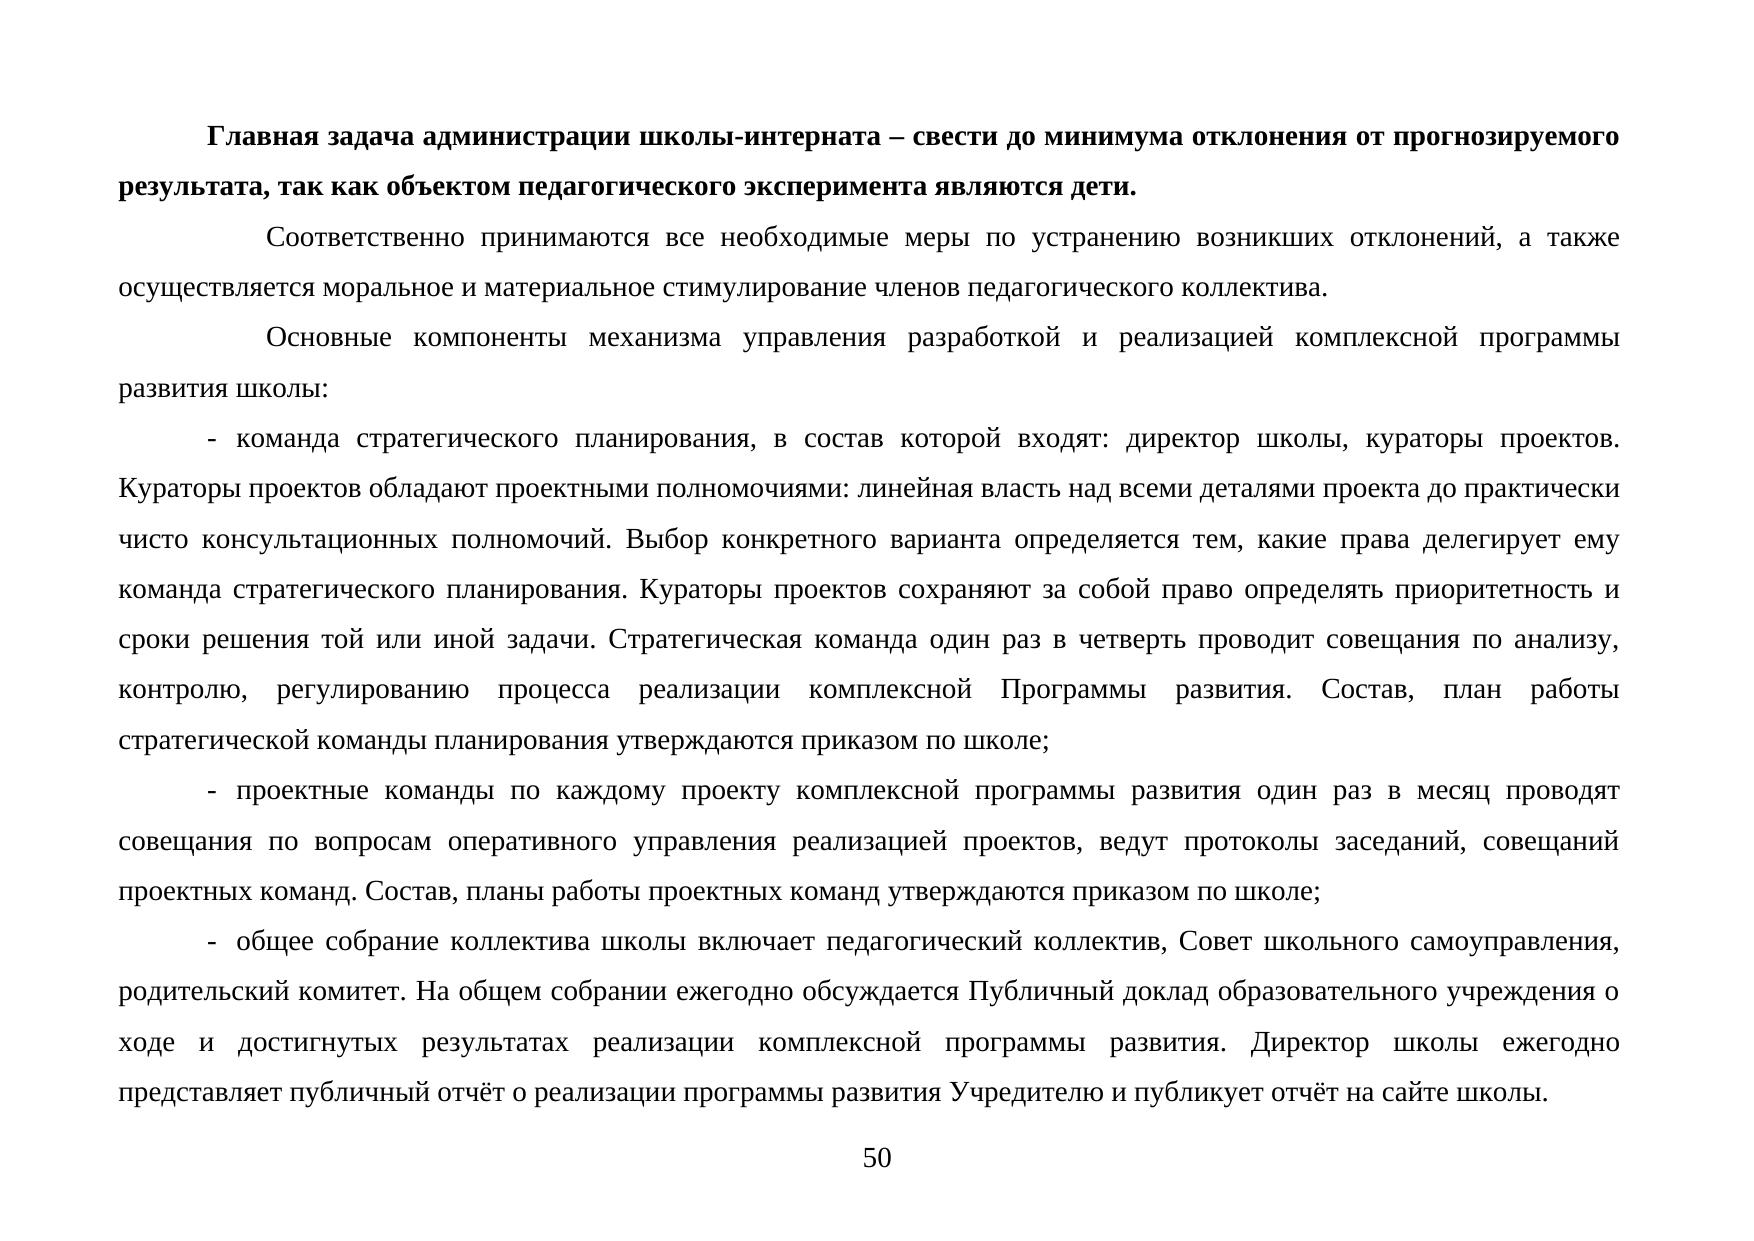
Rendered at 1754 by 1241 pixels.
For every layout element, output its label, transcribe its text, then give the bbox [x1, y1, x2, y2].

list проектные команды по каждому проекту комплексной программы развития один раз в месяц проводят совещания по вопросам оперативного управления реализацией проектов, ведут протоколы заседаний, совещаний проектных команд. Состав, планы работы проектных команд утверждаются приказом по школе; [118, 772, 1621, 906]
list команда стратегического планирования, в состав которой входят: директор школы, кураторы проектов. Кураторы проектов обладают проектными полномочиями: линейная власть над всеми деталями проекта до практически чисто консультационных полномочий. Выбор конкретного варианта определяется тем, какие права делегирует ему команда стратегического планирования. Кураторы проектов сохраняют за собой право определять приоритетность и сроки решения той или иной задачи. Стратегическая команда один раз в четверть проводит совещания по анализу, контролю, регулированию процесса реализации комплексной Программы развития. Состав, план работы стратегической команды планирования утверждаются приказом по школе; [118, 420, 1621, 756]
text Соответственно принимаются все необходимые меры по устранению возникших отклонений, а также осуществляется моральное и материальное стимулирование членов педагогического коллектива. [118, 219, 1621, 303]
list общее собрание коллектива школы включает педагогический коллектив, Совет школьного самоуправления, родительский комитет. На общем собрании ежегодно обсуждается Публичный доклад образовательного учреждения о ходе и достигнутых результатах реализации комплексной программы развития. Директор школы ежегодно представляет публичный отчёт о реализации программы развития Учредителю и публикует отчёт на сайте школы. [118, 923, 1621, 1108]
text Основные компоненты механизма управления разработкой и реализацией комплексной программы развития школы: [118, 319, 1621, 403]
text Главная задача администрации школы-интерната – свести до минимума отклонения от прогнозируемого результата, так как объектом педагогического эксперимента являются дети. [118, 118, 1621, 202]
